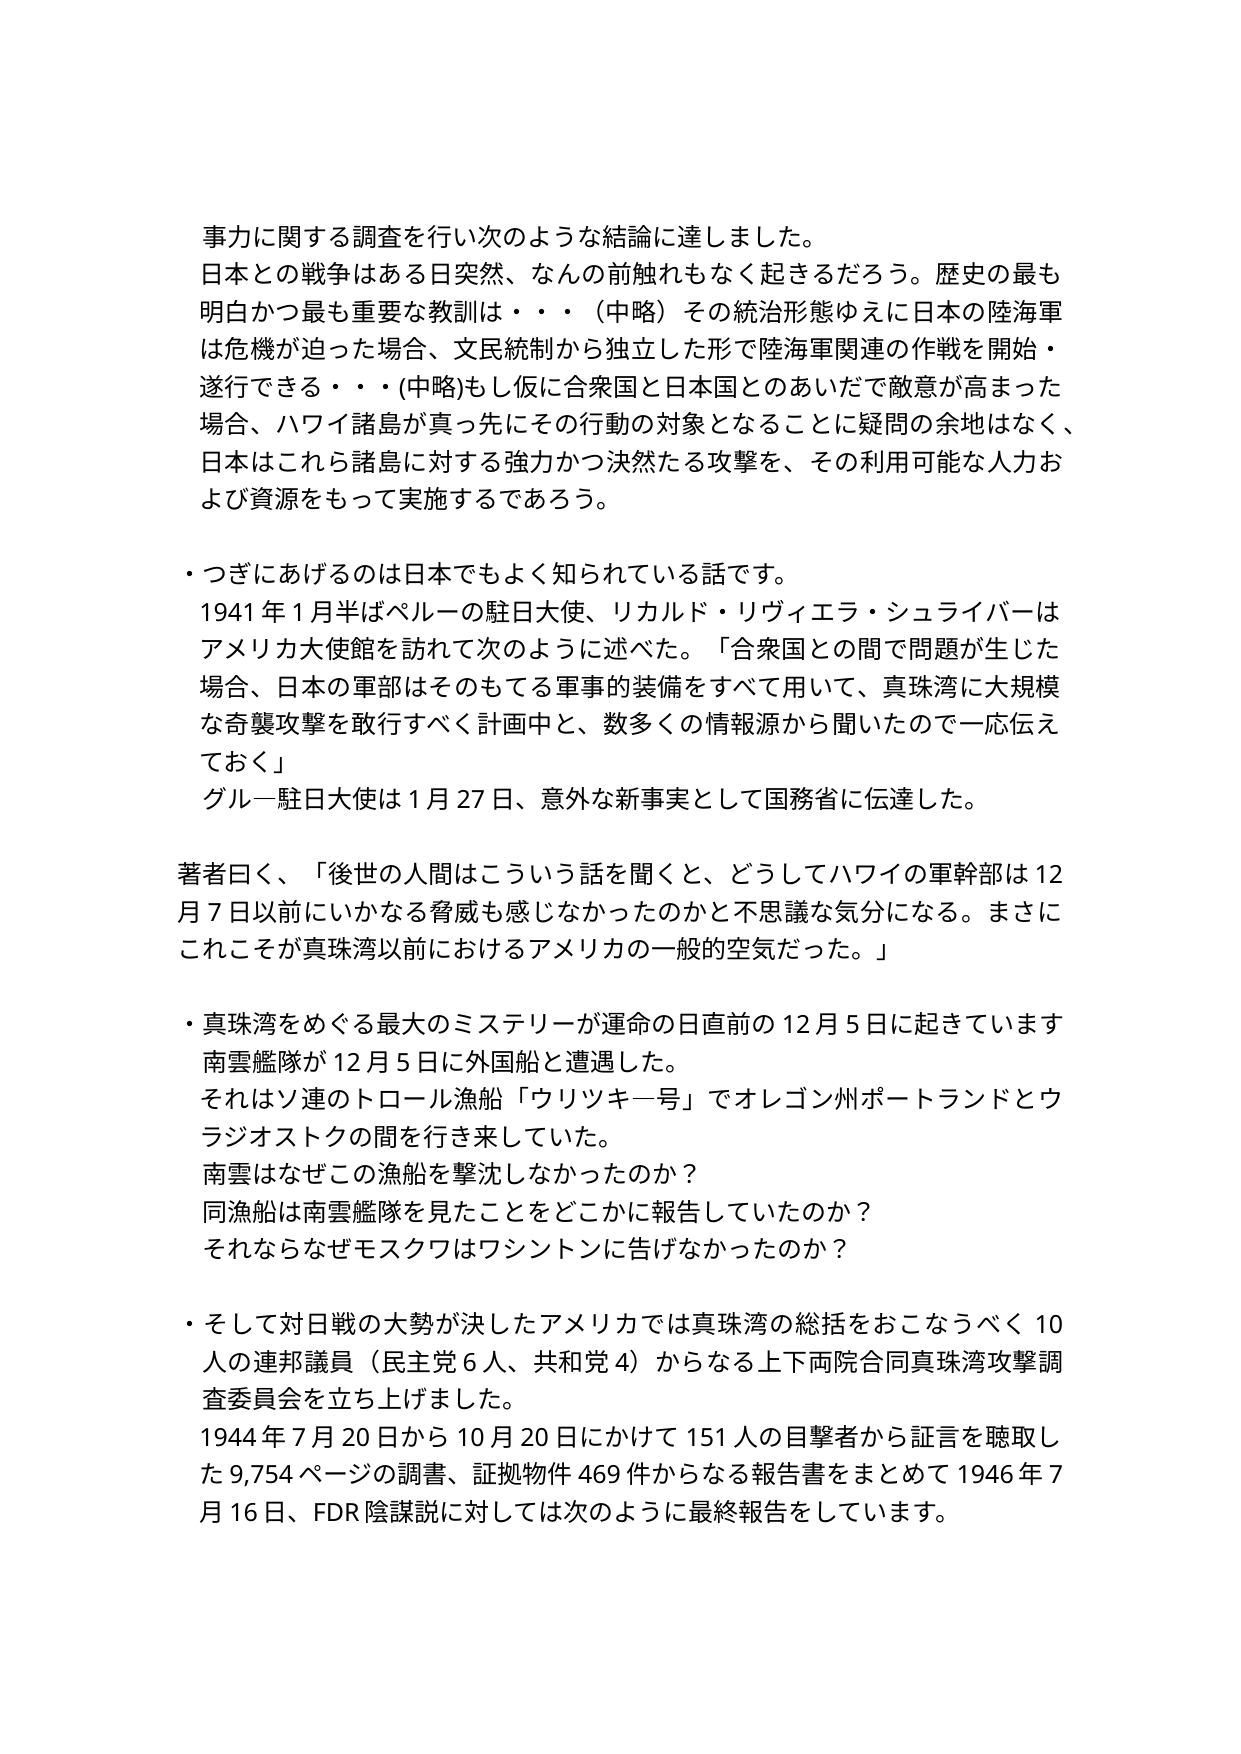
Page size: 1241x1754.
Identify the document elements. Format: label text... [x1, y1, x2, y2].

text グル―駐日大使は1月27日、意外な新事実として国務省に伝達した。 [177, 779, 1063, 817]
text それならなぜモスクワはワシントンに告げなかったのか？ [177, 1229, 1063, 1267]
text 著者曰く、「後世の人間はこういう話を聞くと、どうしてハワイの軍幹部は12月7日以前にいかなる脅威も感じなかったのかと不思議な気分になる。まさにこれこそが真珠湾以前におけるアメリカの一般的空気だった。」 [177, 854, 1063, 967]
text ・そして対日戦の大勢が決したアメリカでは真珠湾の総括をおこなうべく10人の連邦議員（民主党6人、共和党4）からなる上下両院合同真珠湾攻撃調査委員会を立ち上げました。 [177, 1304, 1063, 1417]
text ・つぎにあげるのは日本でもよく知られている話です。 [177, 554, 1063, 592]
text 南雲艦隊が12月5日に外国船と遭遇した。 [177, 1042, 1063, 1079]
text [177, 217, 1063, 254]
text それはソ連のトロール漁船「ウリツキ―号」でオレゴン州ポートランドとウラジオストクの間を行き来していた。 [199, 1079, 1063, 1154]
text 日本との戦争はある日突然、なんの前触れもなく起きるだろう。歴史の最も明白かつ最も重要な教訓は・・・（中略）その統治形態ゆえに日本の陸海軍は危機が迫った場合、文民統制から独立した形で陸海軍関連の作戦を開始・遂行できる・・・(中略)もし仮に合衆国と日本国とのあいだで敵意が高まった場合、ハワイ諸島が真っ先にその行動の対象となることに疑問の余地はなく、日本はこれら諸島に対する強力かつ決然たる攻撃を、その利用可能な人力および資源をもって実施するであろう。 [199, 254, 1063, 517]
text 同漁船は南雲艦隊を見たことをどこかに報告していたのか？ [177, 1192, 1063, 1229]
text ・真珠湾をめぐる最大のミステリーが運命の日直前の12月5日に起きています。 [177, 1004, 1063, 1042]
text 1941年1月半ばペルーの駐日大使、リカルド・リヴィエラ・シュライバーはアメリカ大使館を訪れて次のように述べた。「合衆国との間で問題が生じた場合、日本の軍部はそのもてる軍事的装備をすべて用いて、真珠湾に大規模な奇襲攻撃を敢行すべく計画中と、数多くの情報源から聞いたので一応伝えておく」 [199, 592, 1063, 779]
text 1944年7月20日から10月20日にかけて151人の目撃者から証言を聴取した9,754ページの調書、証拠物件469件からなる報告書をまとめて1946年7月16日、FDR陰謀説に対しては次のように最終報告をしています。 [199, 1417, 1063, 1529]
text 南雲はなぜこの漁船を撃沈しなかったのか？ [177, 1154, 1063, 1192]
